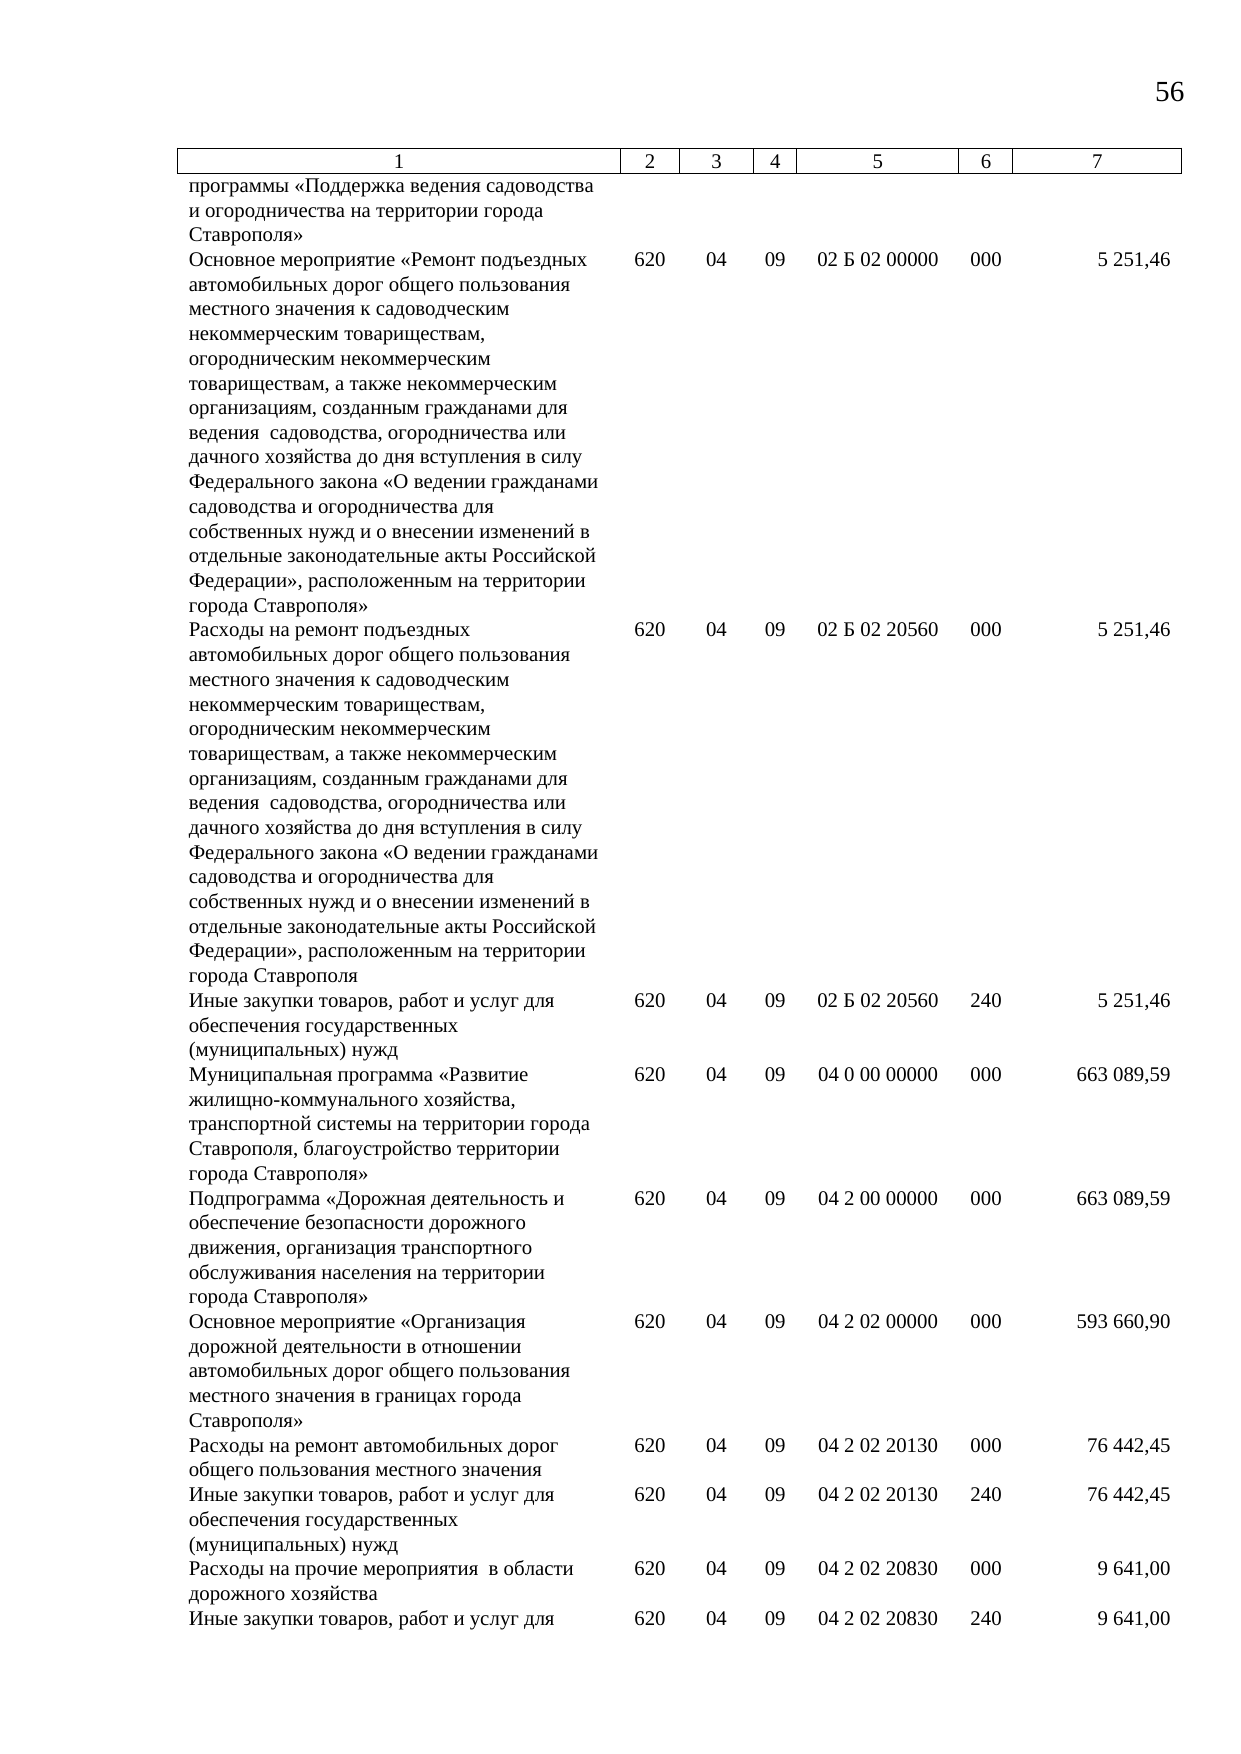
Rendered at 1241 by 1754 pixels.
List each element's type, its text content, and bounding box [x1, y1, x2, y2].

table_header 4 [754, 149, 796, 173]
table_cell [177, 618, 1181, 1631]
table_header 7 [1013, 149, 1181, 173]
table_header 6 [959, 149, 1012, 173]
table_header 5 [797, 149, 958, 173]
table_header 3 [680, 149, 753, 173]
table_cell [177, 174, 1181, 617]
table_header 2 [621, 149, 679, 173]
table_header 1 [178, 149, 620, 173]
